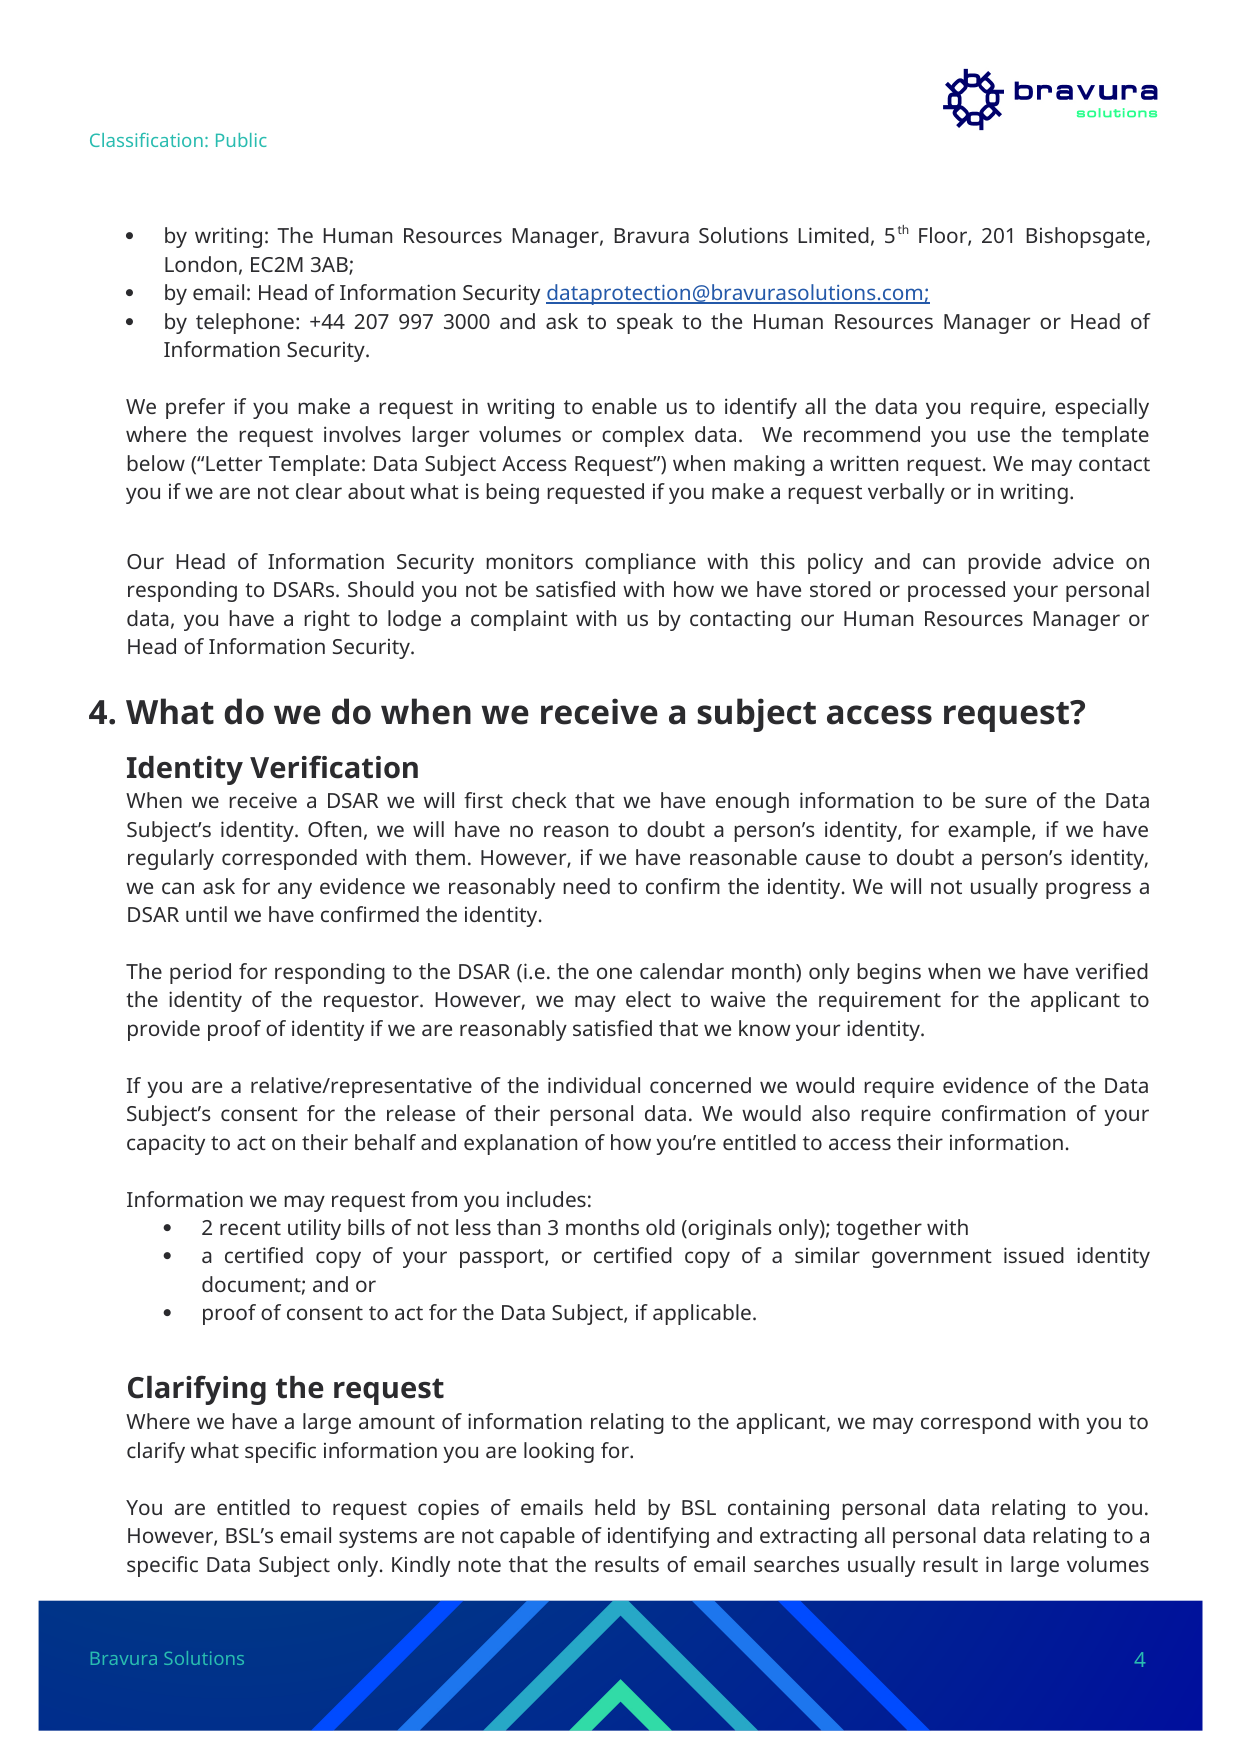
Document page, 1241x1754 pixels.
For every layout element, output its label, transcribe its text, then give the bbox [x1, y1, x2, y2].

text Information we may request from you includes: [126, 1185, 1152, 1213]
text The period for responding to the DSAR (i.e. the one calendar month) only begins when we have verified the identity of the requestor. However, we may elect to waive the requirement for the applicant to provide proof of identity if we are reasonably satisfied that we know your identity. [126, 957, 1152, 1042]
list a certified copy of your passport, or certified copy of a similar government issued identity document; and or [164, 1242, 1152, 1298]
list We prefer if you make a request in writing to enable us to identify all the data you require, especially where the request involves larger volumes or complex data. We recommend you use the template below (“Letter Template: Data Subject Access Request”) when making a written request. We may contact you if we are not clear about what is being requested if you make a request verbally or in writing. [126, 392, 1152, 506]
list proof of consent to act for the Data Subject, if applicable. [164, 1298, 1152, 1327]
list by email: Head of Information Security dataprotection@bravurasolutions.com; [126, 278, 1152, 307]
text Identity Verification [126, 747, 1152, 787]
text Where we have a large amount of information relating to the applicant, we may correspond with you to clarify what specific information you are looking for. [126, 1407, 1152, 1464]
picture [0, 0, 1241, 1754]
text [126, 1493, 1152, 1578]
list by writing: The Human Resources Manager, Bravura Solutions Limited, 5th Floor, 201 Bishopsgate, London, EC2M 3AB; [126, 221, 1152, 278]
text When we receive a DSAR we will first check that we have enough information to be sure of the Data Subject’s identity. Often, we will have no reason to doubt a person’s identity, for example, if we have regularly corresponded with them. However, if we have reasonable cause to doubt a person’s identity, we can ask for any evidence we reasonably need to confirm the identity. We will not usually progress a DSAR until we have confirmed the identity. [126, 787, 1152, 929]
text Our Head of Information Security monitors compliance with this policy and can provide advice on responding to DSARs. Should you not be satisfied with how we have stored or processed your personal data, you have a right to lodge a complaint with us by contacting our Human Resources Manager or Head of Information Security. [126, 547, 1152, 661]
list by telephone: +44 207 997 3000 and ask to speak to the Human Resources Manager or Head of Information Security. [126, 307, 1152, 364]
list What do we do when we receive a subject access request? [88, 689, 1152, 734]
text Clarifying the request [126, 1368, 1152, 1407]
list 2 recent utility bills of not less than 3 months old (originals only); together with [164, 1213, 1152, 1242]
text If you are a relative/representative of the individual concerned we would require evidence of the Data Subject’s consent for the release of their personal data. We would also require confirmation of your capacity to act on their behalf and explanation of how you’re entitled to access their information. [126, 1071, 1152, 1156]
